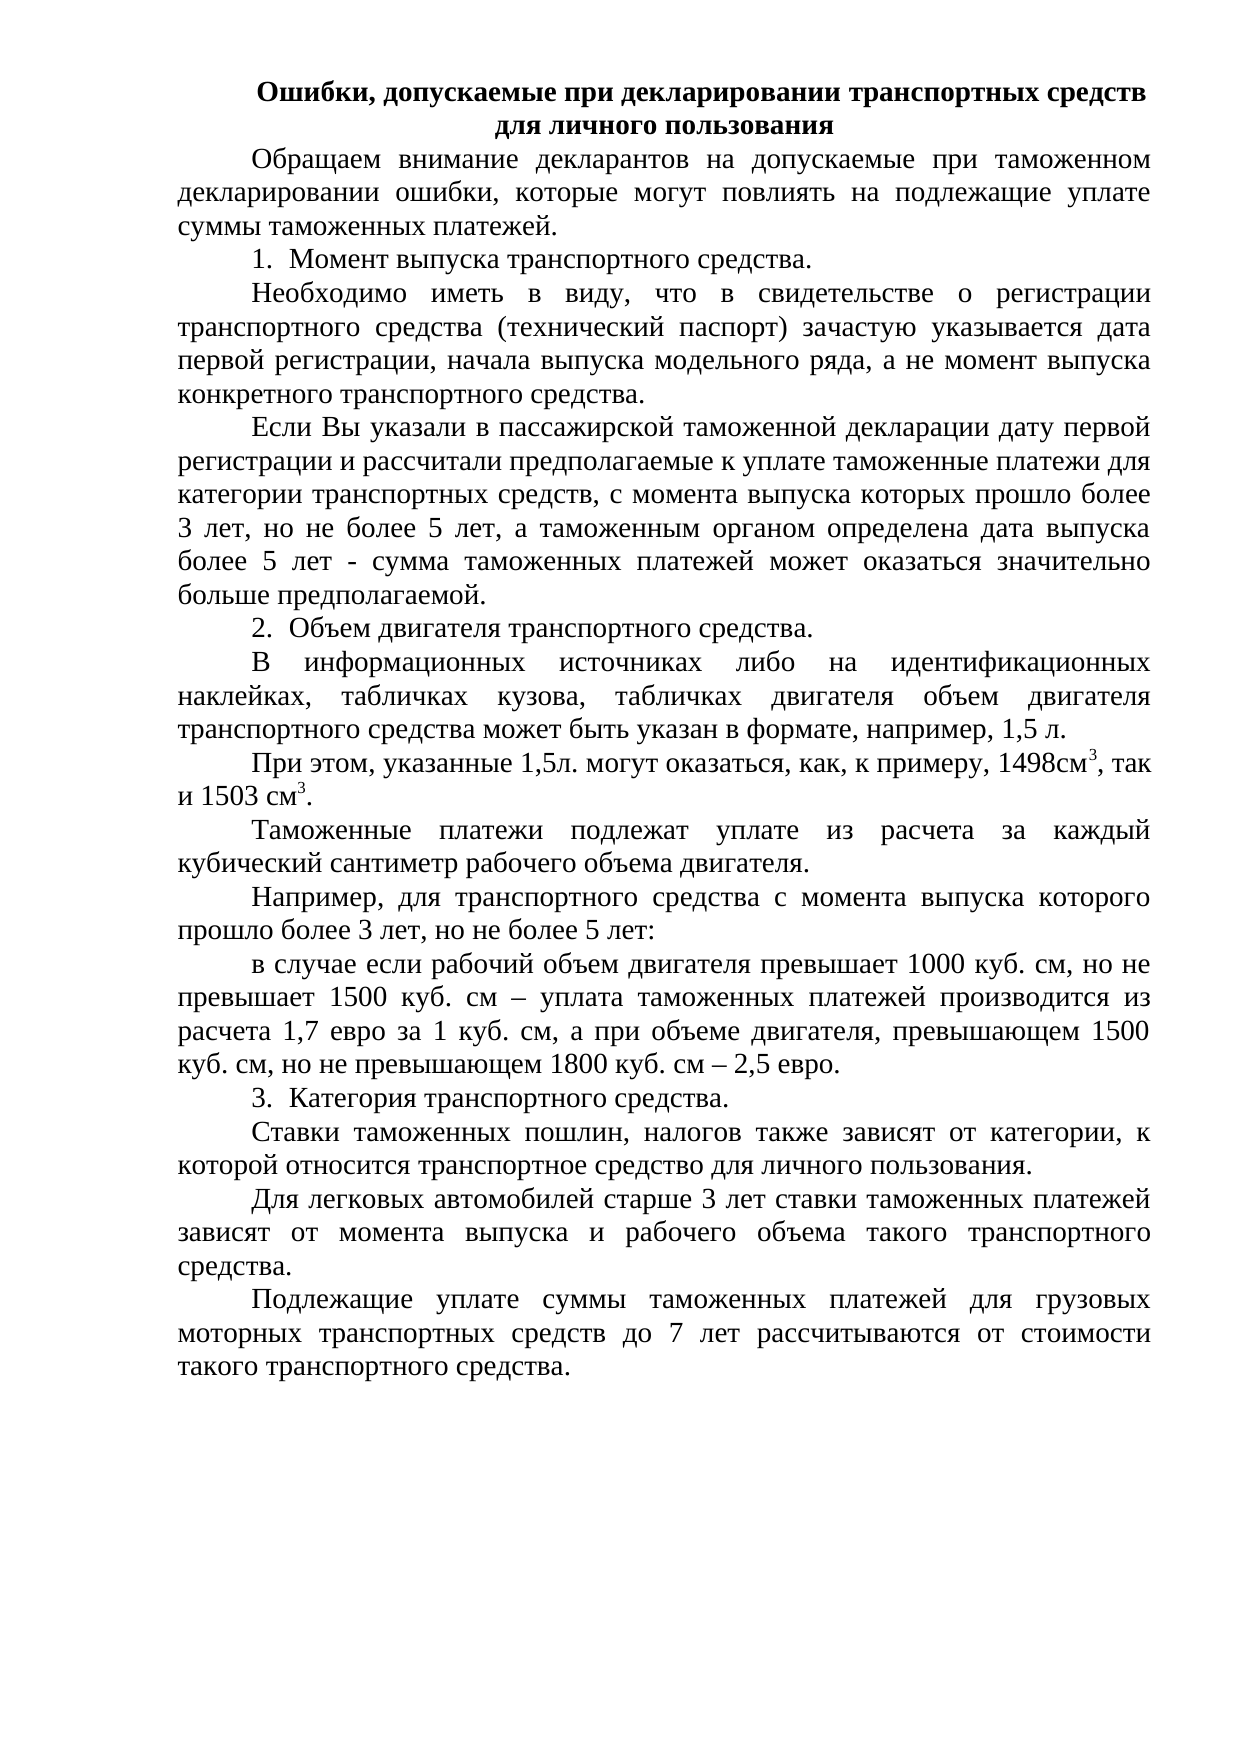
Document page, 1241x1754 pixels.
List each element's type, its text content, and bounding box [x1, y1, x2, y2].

list Объем двигателя транспортного средства. [251, 611, 1152, 644]
text Для легковых автомобилей старше 3 лет ставки таможенных платежей зависят от момента выпуска и рабочего объема такого транспортного средства. [177, 1181, 1152, 1281]
text В информационных источниках либо на идентификационных наклейках, табличках кузова, табличках двигателя объем двигателя транспортного средства может быть указан в формате, например, 1,5 л. [177, 644, 1152, 745]
text Ошибки, допускаемые при декларировании транспортных средств для личного пользования [177, 74, 1152, 141]
text Например, для транспортного средства с момента выпуска которого прошло более 3 лет, но не более 5 лет: [177, 879, 1152, 946]
text Обращаем внимание декларантов на допускаемые при таможенном декларировании ошибки, которые могут повлиять на подлежащие уплате суммы таможенных платежей. [177, 141, 1152, 242]
text Необходимо иметь в виду, что в свидетельстве о регистрации транспортного средства (технический паспорт) зачастую указывается дата первой регистрации, начала выпуска модельного ряда, а не момент выпуска конкретного транспортного средства. [177, 275, 1152, 409]
text Подлежащие уплате суммы таможенных платежей для грузовых моторных транспортных средств до 7 лет рассчитываются от стоимости такого транспортного средства. [177, 1281, 1152, 1382]
list Категория транспортного средства. [251, 1080, 1152, 1114]
text Таможенные платежи подлежат уплате из расчета за каждый кубический сантиметр рабочего объема двигателя. [177, 812, 1152, 879]
text Ставки таможенных пошлин, налогов также зависят от категории, к которой относится транспортное средство для личного пользования. [177, 1114, 1152, 1181]
text При этом, указанные 1,5л. могут оказаться, как, к примеру, 1498см3, так и 1503 см3. [177, 745, 1152, 812]
text в случае если рабочий объем двигателя превышает 1000 куб. см, но не превышает 1500 куб. см – уплата таможенных платежей производится из расчета 1,7 евро за 1 куб. см, а при объеме двигателя, превышающем 1500 куб. см, но не превышающем 1800 куб. см – 2,5 евро. [177, 946, 1152, 1080]
text Если Вы указали в пассажирской таможенной декларации дату первой регистрации и рассчитали предполагаемые к уплате таможенные платежи для категории транспортных средств, с момента выпуска которых прошло более 3 лет, но не более 5 лет, а таможенным органом определена дата выпуска более 5 лет - сумма таможенных платежей может оказаться значительно больше предполагаемой. [177, 409, 1152, 611]
list Момент выпуска транспортного средства. [251, 242, 1152, 275]
